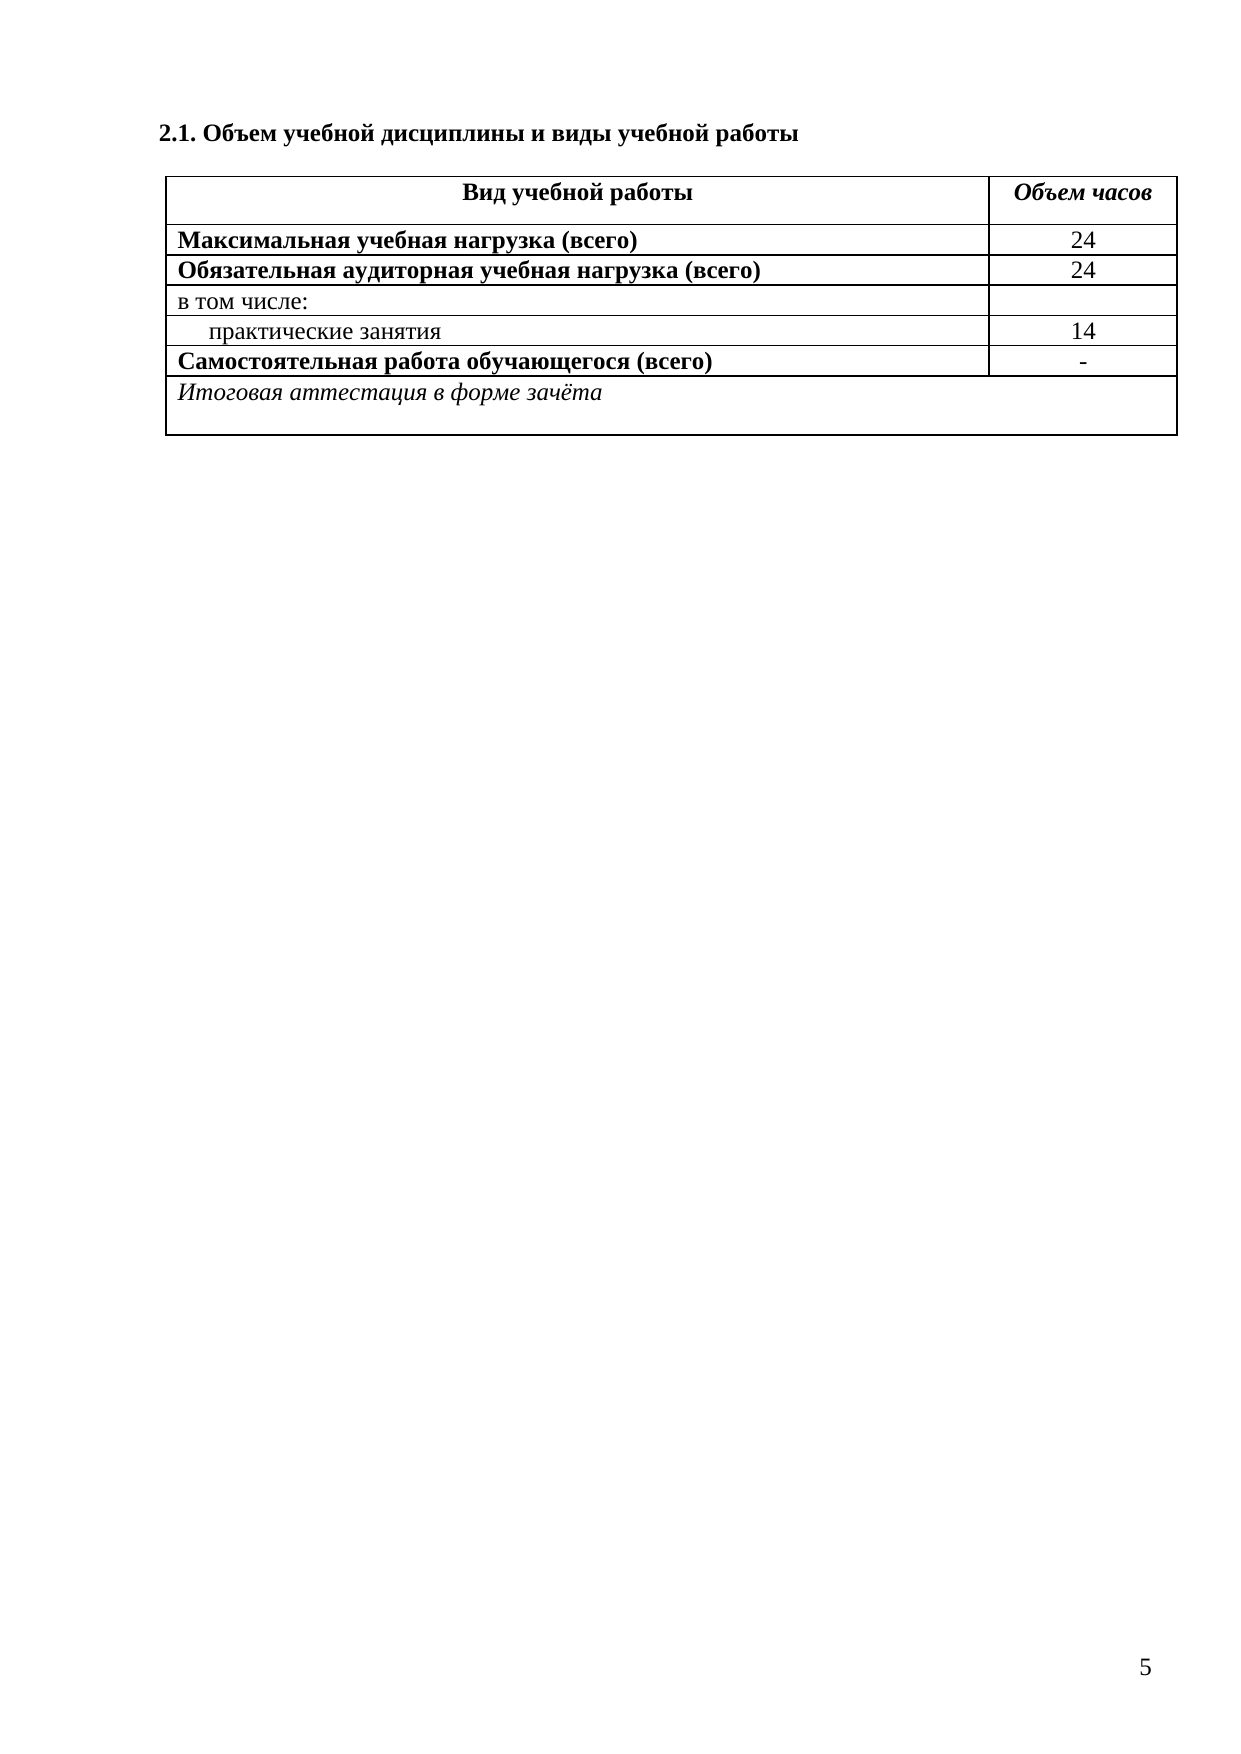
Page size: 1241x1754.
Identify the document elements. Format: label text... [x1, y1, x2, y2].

table_cell - [990, 346, 1176, 375]
table_cell 14 [990, 316, 1176, 345]
table_cell в том числе: [167, 286, 988, 314]
text 2.1. Объем учебной дисциплины и виды учебной работы [158, 118, 1152, 147]
table_cell Обязательная аудиторная учебная нагрузка (всего) [167, 256, 988, 284]
table_cell Итоговая аттестация в форме зачёта [167, 377, 1176, 434]
table_header Вид учебной работы [167, 177, 988, 223]
table_cell 24 [990, 225, 1176, 254]
table_cell Максимальная учебная нагрузка (всего) [167, 225, 988, 254]
table_cell Самостоятельная работа обучающегося (всего) [167, 346, 988, 375]
table_header Объем часов [990, 177, 1176, 223]
table_cell практические занятия [167, 316, 988, 345]
table_cell [990, 286, 1176, 314]
table_cell 24 [990, 256, 1176, 284]
